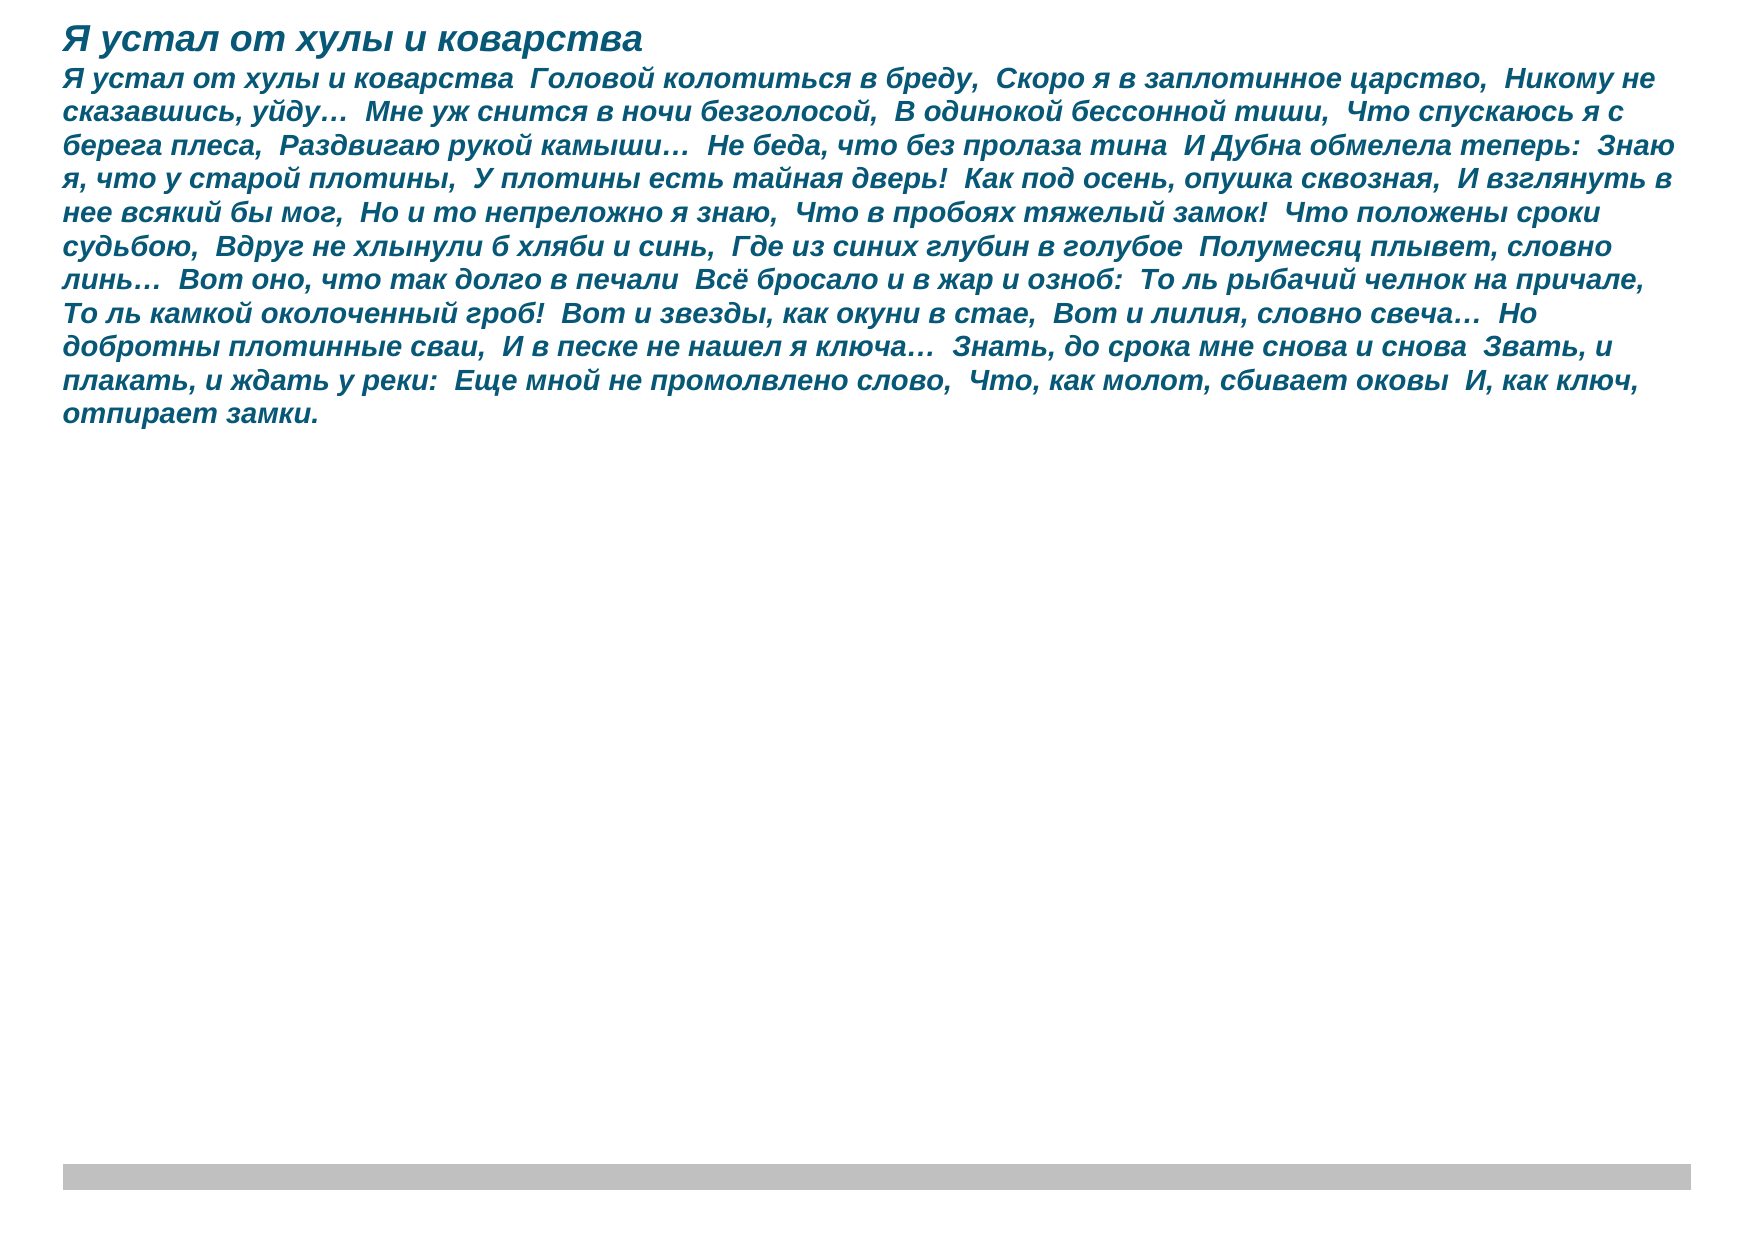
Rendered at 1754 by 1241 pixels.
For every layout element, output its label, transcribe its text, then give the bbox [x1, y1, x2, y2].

subtitle Я устал от хулы и коварства [62, 17, 1691, 60]
text Я устал от хулы и коварства [62, 61, 1691, 430]
